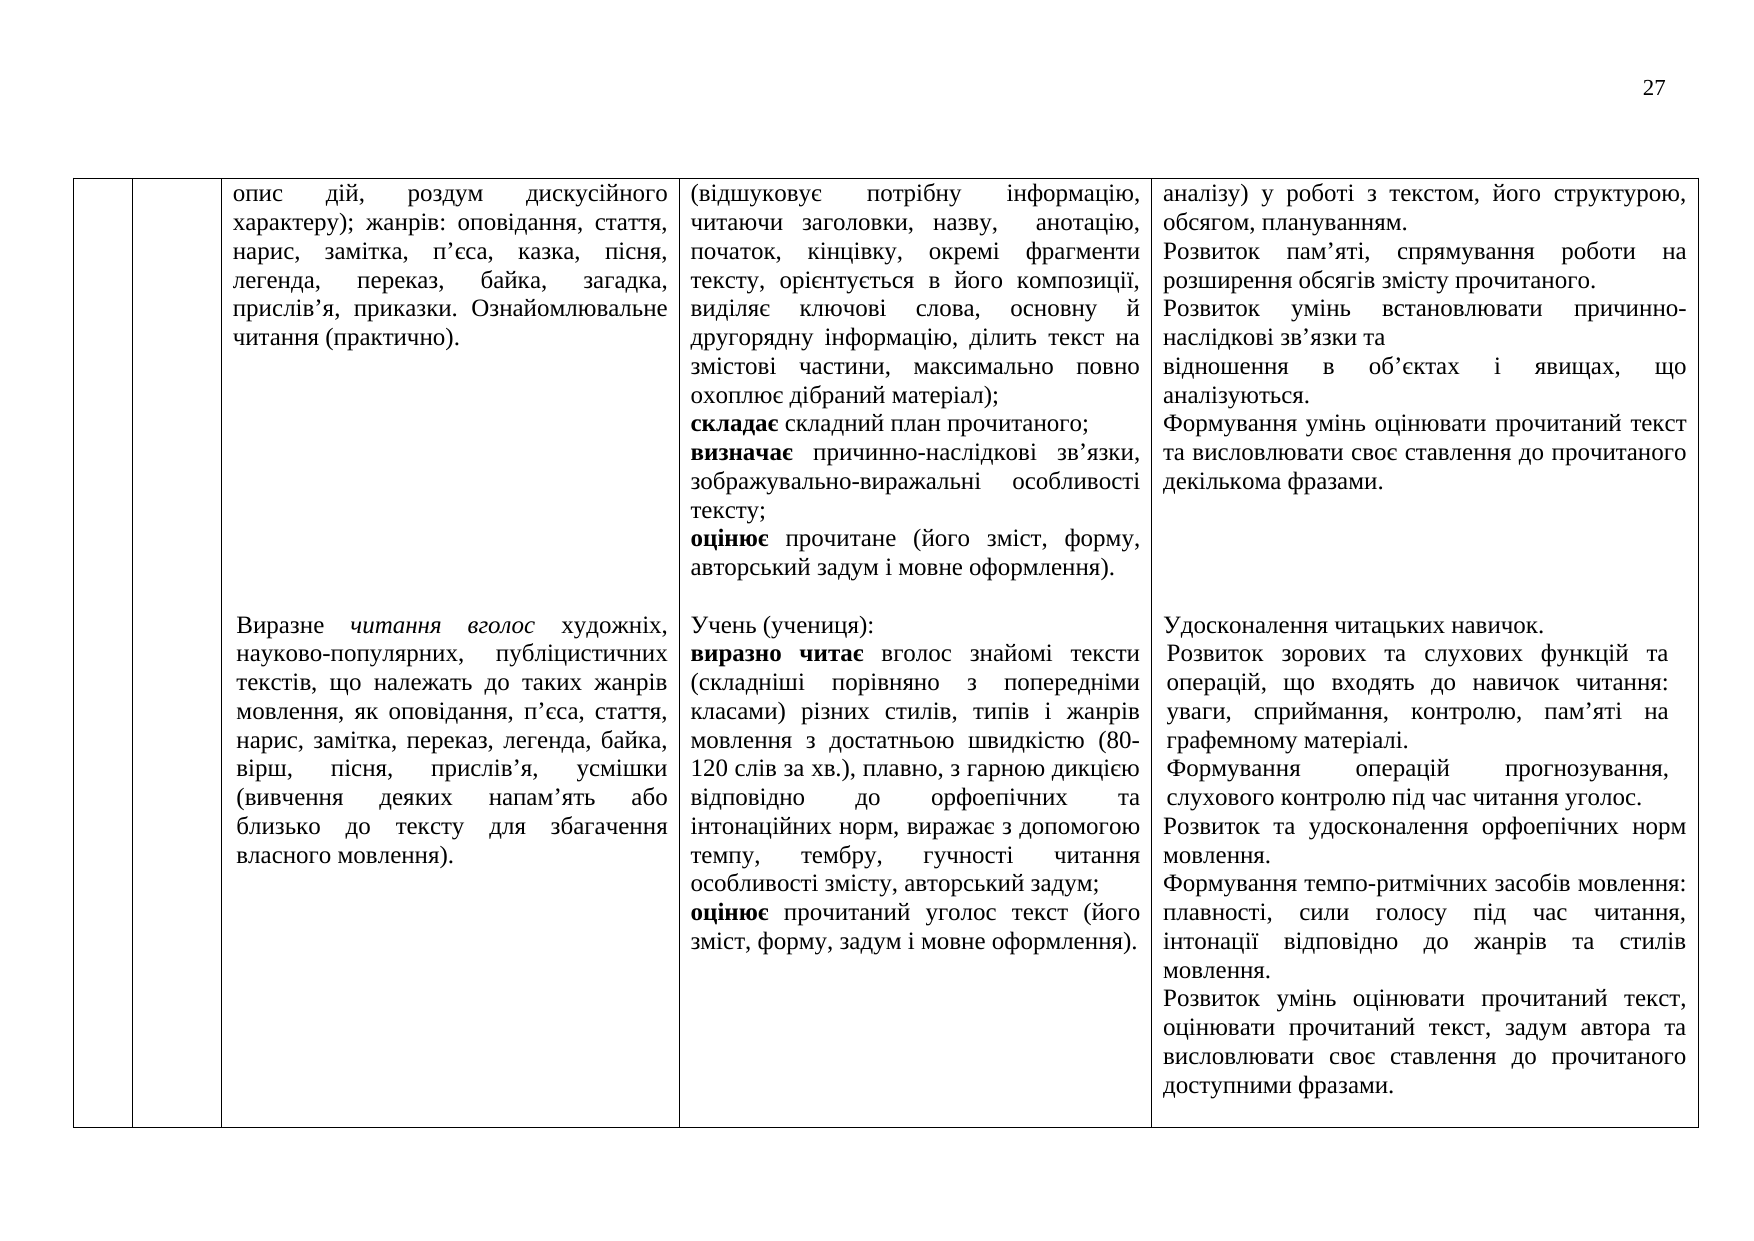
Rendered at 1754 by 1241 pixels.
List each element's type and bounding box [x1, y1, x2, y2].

table_cell [74, 179, 132, 1127]
table_cell [680, 179, 1151, 1127]
table_cell [1152, 179, 1698, 1127]
table_cell [222, 179, 679, 1127]
table_cell [133, 179, 221, 1127]
